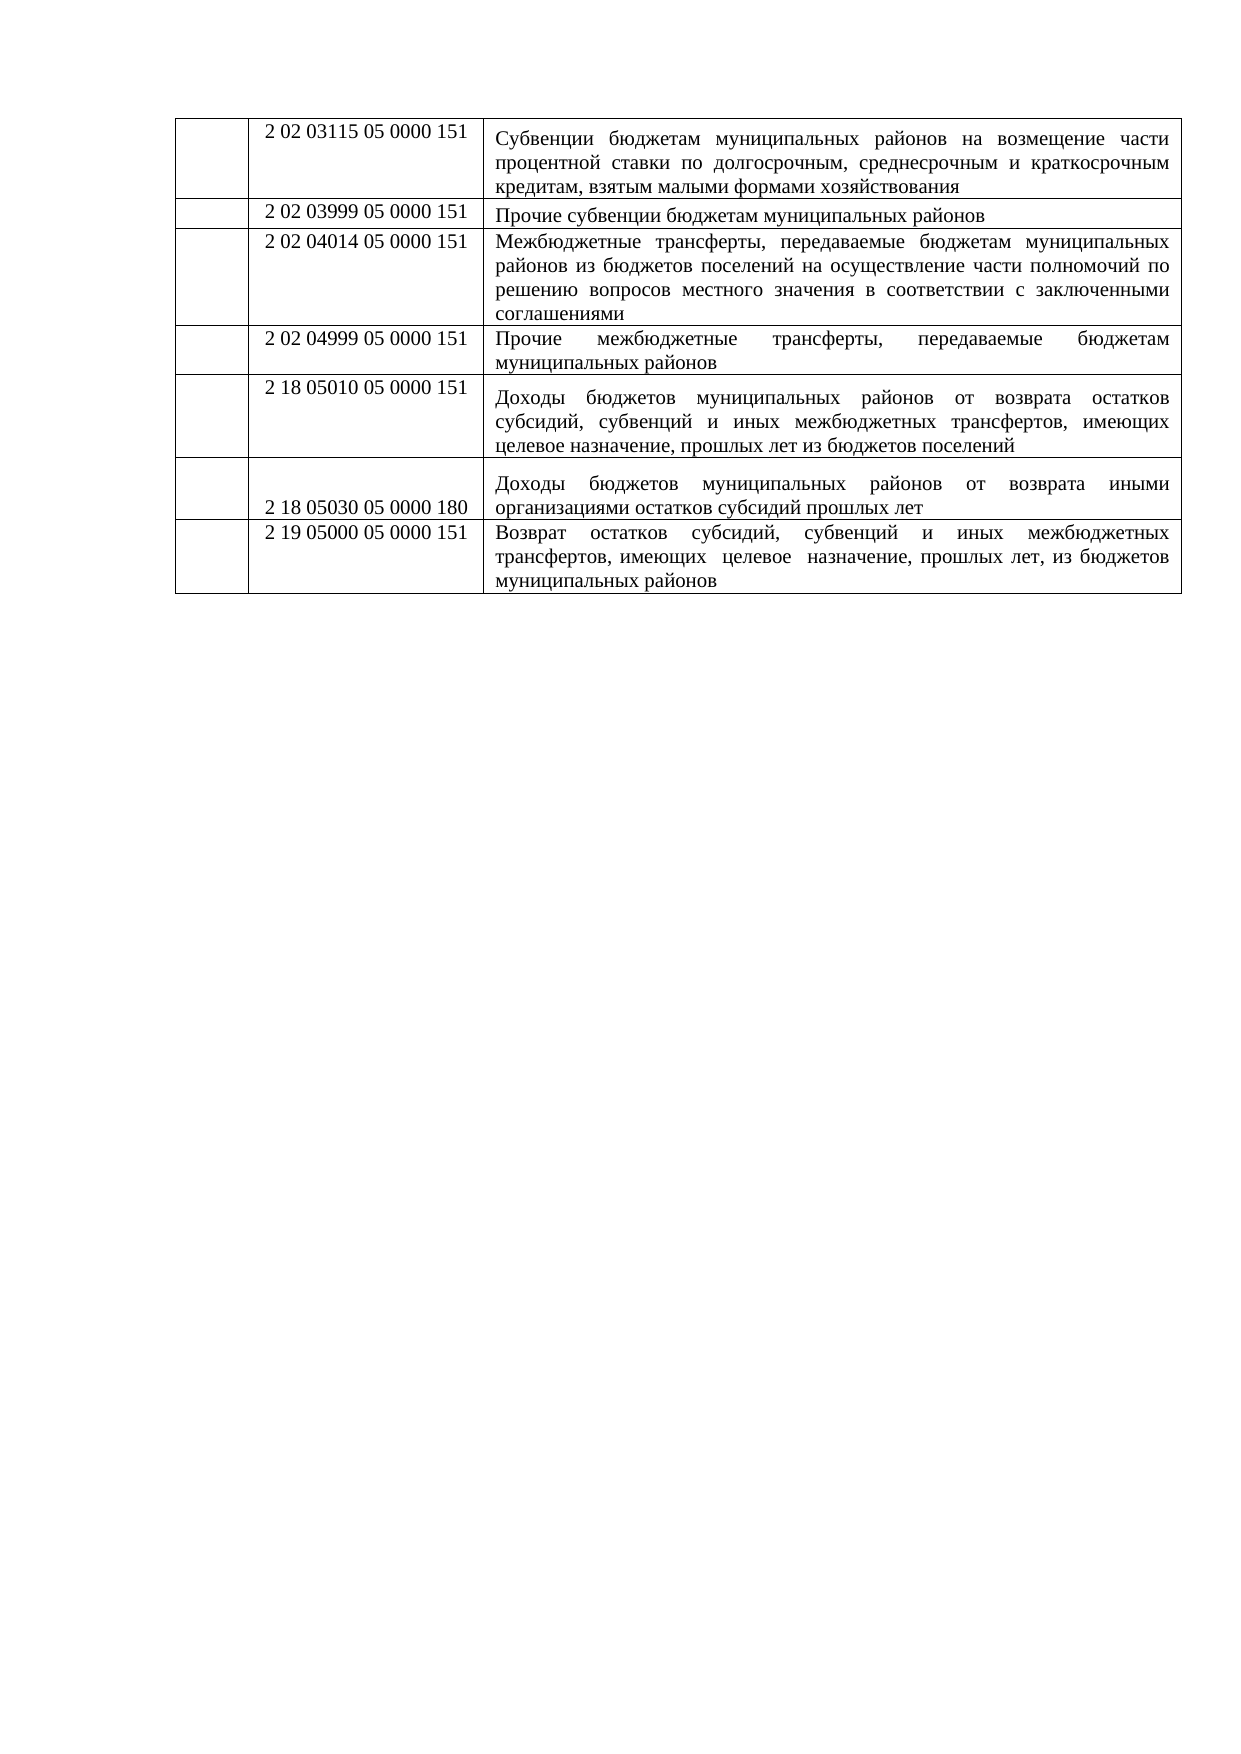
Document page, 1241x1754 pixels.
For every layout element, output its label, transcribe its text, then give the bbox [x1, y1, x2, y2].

table_cell Доходы бюджетов муниципальных районов от возврата иными организациями остатков субсидий прошлых лет [484, 458, 1181, 519]
table_cell Межбюджетные трансферты, передаваемые бюджетам муниципальных районов из бюджетов поселений на осуществление части полномочий по решению вопросов местного значения в соответствии с заключенными соглашениями [484, 229, 1181, 325]
table_cell 2 02 04014 05 0000 151 [249, 229, 483, 325]
table_cell [176, 326, 248, 374]
table_cell 2 19 05000 05 0000 151 [249, 520, 483, 592]
table_cell Возврат остатков субсидий, субвенций и иных межбюджетных трансфертов, имеющих целевое назначение, прошлых лет, из бюджетов муниципальных районов [484, 520, 1181, 592]
table_cell [176, 199, 248, 227]
table_cell [176, 520, 248, 592]
table_cell [176, 229, 248, 325]
table_cell [176, 458, 248, 519]
table_cell Прочие межбюджетные трансферты, передаваемые бюджетам муниципальных районов [484, 326, 1181, 374]
table_cell Доходы бюджетов муниципальных районов от возврата остатков субсидий, субвенций и иных межбюджетных трансфертов, имеющих целевое назначение, прошлых лет из бюджетов поселений [484, 375, 1181, 457]
table_cell 2 18 05010 05 0000 151 [249, 375, 483, 457]
table_cell 2 02 03115 05 0000 151 [249, 119, 483, 198]
table_cell 2 18 05030 05 0000 180 [249, 458, 483, 519]
table_cell [176, 119, 248, 198]
table_cell 2 02 04999 05 0000 151 [249, 326, 483, 374]
table_cell Субвенции бюджетам муниципальных районов на возмещение части процентной ставки по долгосрочным, среднесрочным и краткосрочным кредитам, взятым малыми формами хозяйствования [484, 119, 1181, 198]
table_cell [176, 375, 248, 457]
table_cell 2 02 03999 05 0000 151 [249, 199, 483, 227]
table_cell Прочие субвенции бюджетам муниципальных районов [484, 199, 1181, 227]
